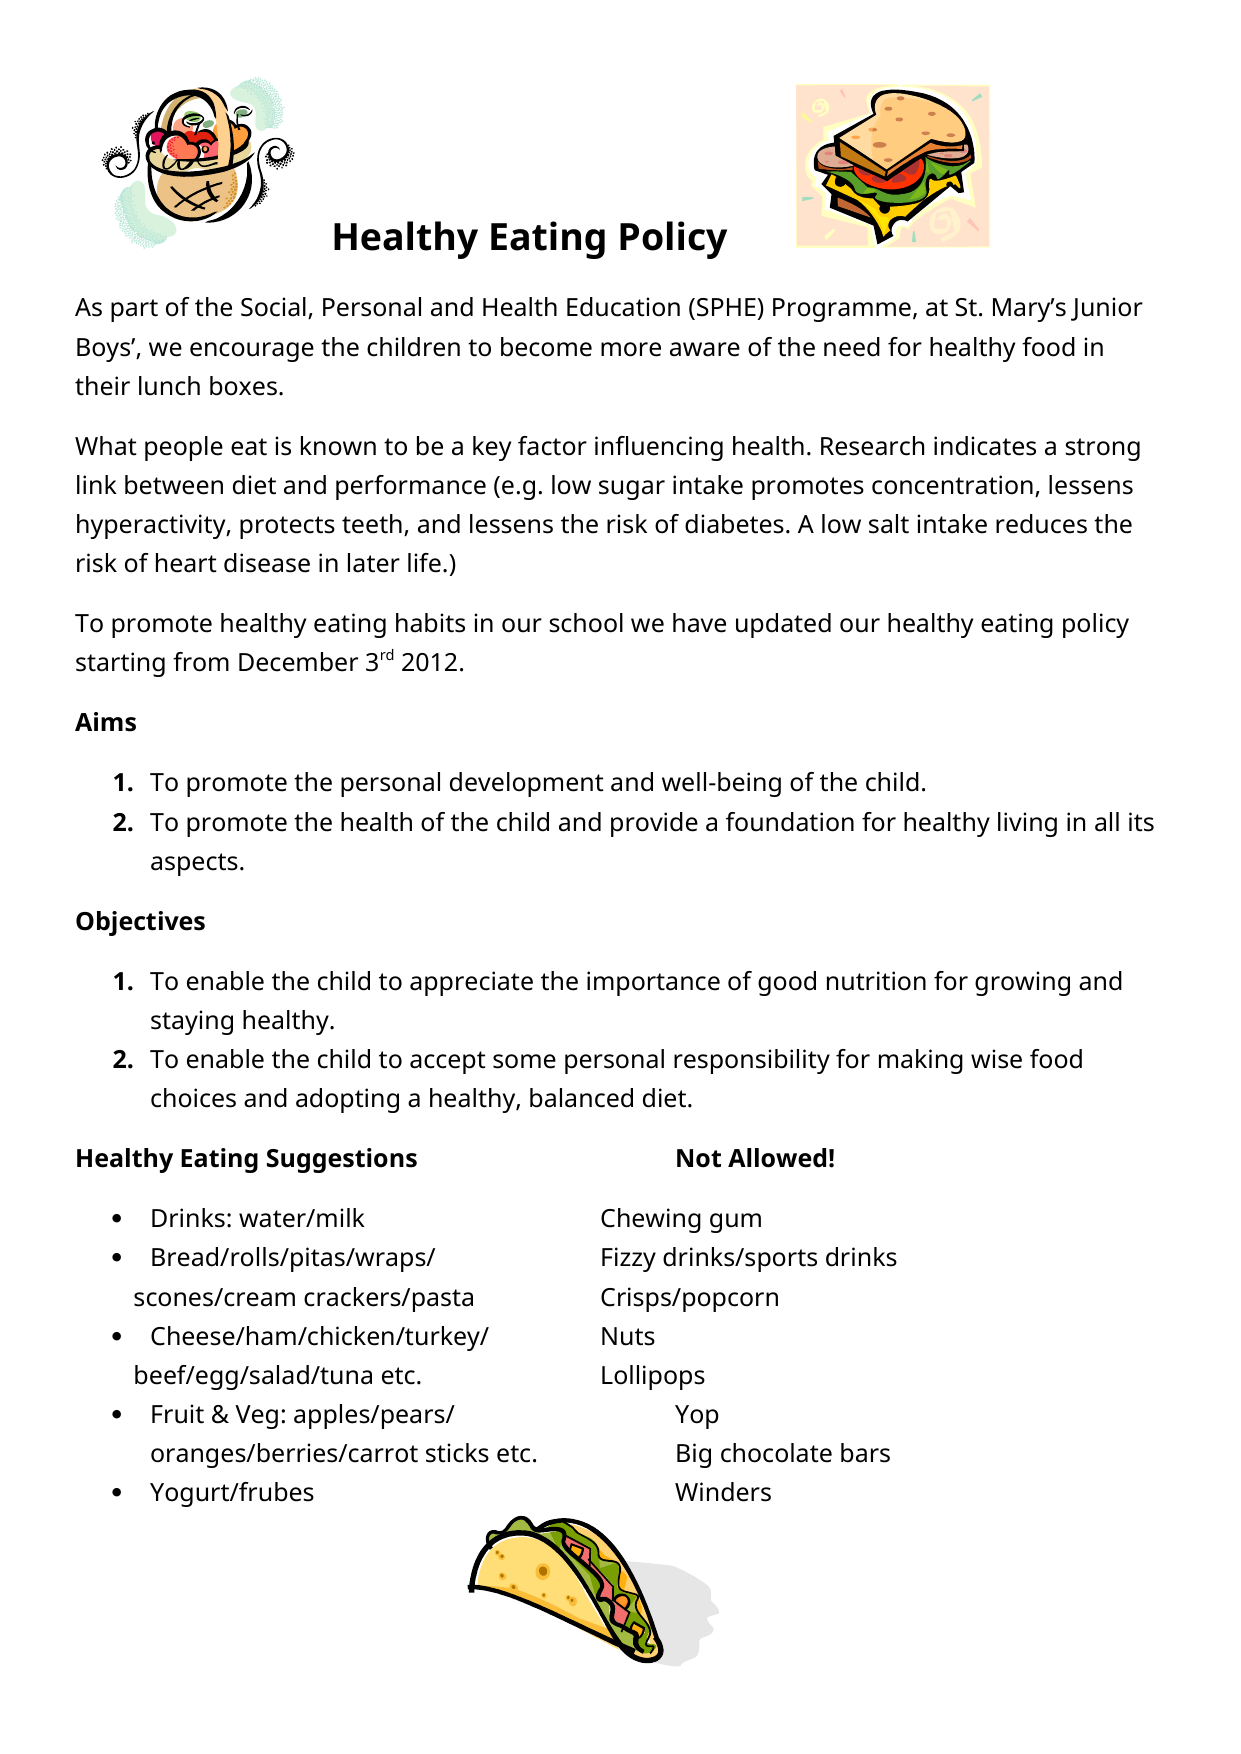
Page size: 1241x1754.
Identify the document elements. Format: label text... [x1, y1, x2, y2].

text Healthy Eating Policy [75, 75, 1165, 262]
text To promote healthy eating habits in our school we have updated our healthy eating policy starting from December 3rd 2012. [75, 606, 1165, 679]
text beef/egg/salad/tuna etc. Lollipops [75, 1358, 1165, 1392]
list Cheese/ham/chicken/turkey/ Nuts [112, 1318, 1165, 1352]
text As part of the Social, Personal and Health Education (SPHE) Programme, at St. Mary’s Junior Boys’, we encourage the children to become more aware of the need for healthy food in their lunch boxes. [75, 290, 1165, 402]
list To enable the child to appreciate the importance of good nutrition for growing and staying healthy. [112, 963, 1165, 1037]
list Fruit & Veg: apples/pears/ Yop [112, 1397, 1165, 1431]
text Healthy Eating Suggestions Not Allowed! [75, 1141, 1165, 1175]
list Yogurt/frubes Winders [112, 1475, 1165, 1509]
list Bread/rolls/pitas/wraps/ Fizzy drinks/sports drinks [112, 1240, 1165, 1274]
list To promote the personal development and well-being of the child. [112, 765, 1165, 799]
list To enable the child to accept some personal responsibility for making wise food choices and adopting a healthy, balanced diet. [112, 1042, 1165, 1115]
list Drinks: water/milk Chewing gum [112, 1201, 1165, 1235]
text Objectives [75, 903, 1165, 937]
text scones/cream crackers/pasta Crisps/popcorn [75, 1279, 1165, 1313]
list oranges/berries/carrot sticks etc. Big chocolate bars [150, 1436, 1165, 1470]
list To promote the health of the child and provide a foundation for healthy living in all its aspects. [112, 804, 1165, 877]
text Aims [75, 705, 1165, 739]
text What people eat is known to be a key factor influencing health. Research indicates a strong link between diet and performance (e.g. low sugar intake promotes concentration, lessens hyperactivity, protects teeth, and lessens the risk of diabetes. A low salt intake reduces the risk of heart disease in later life.) [75, 428, 1165, 580]
